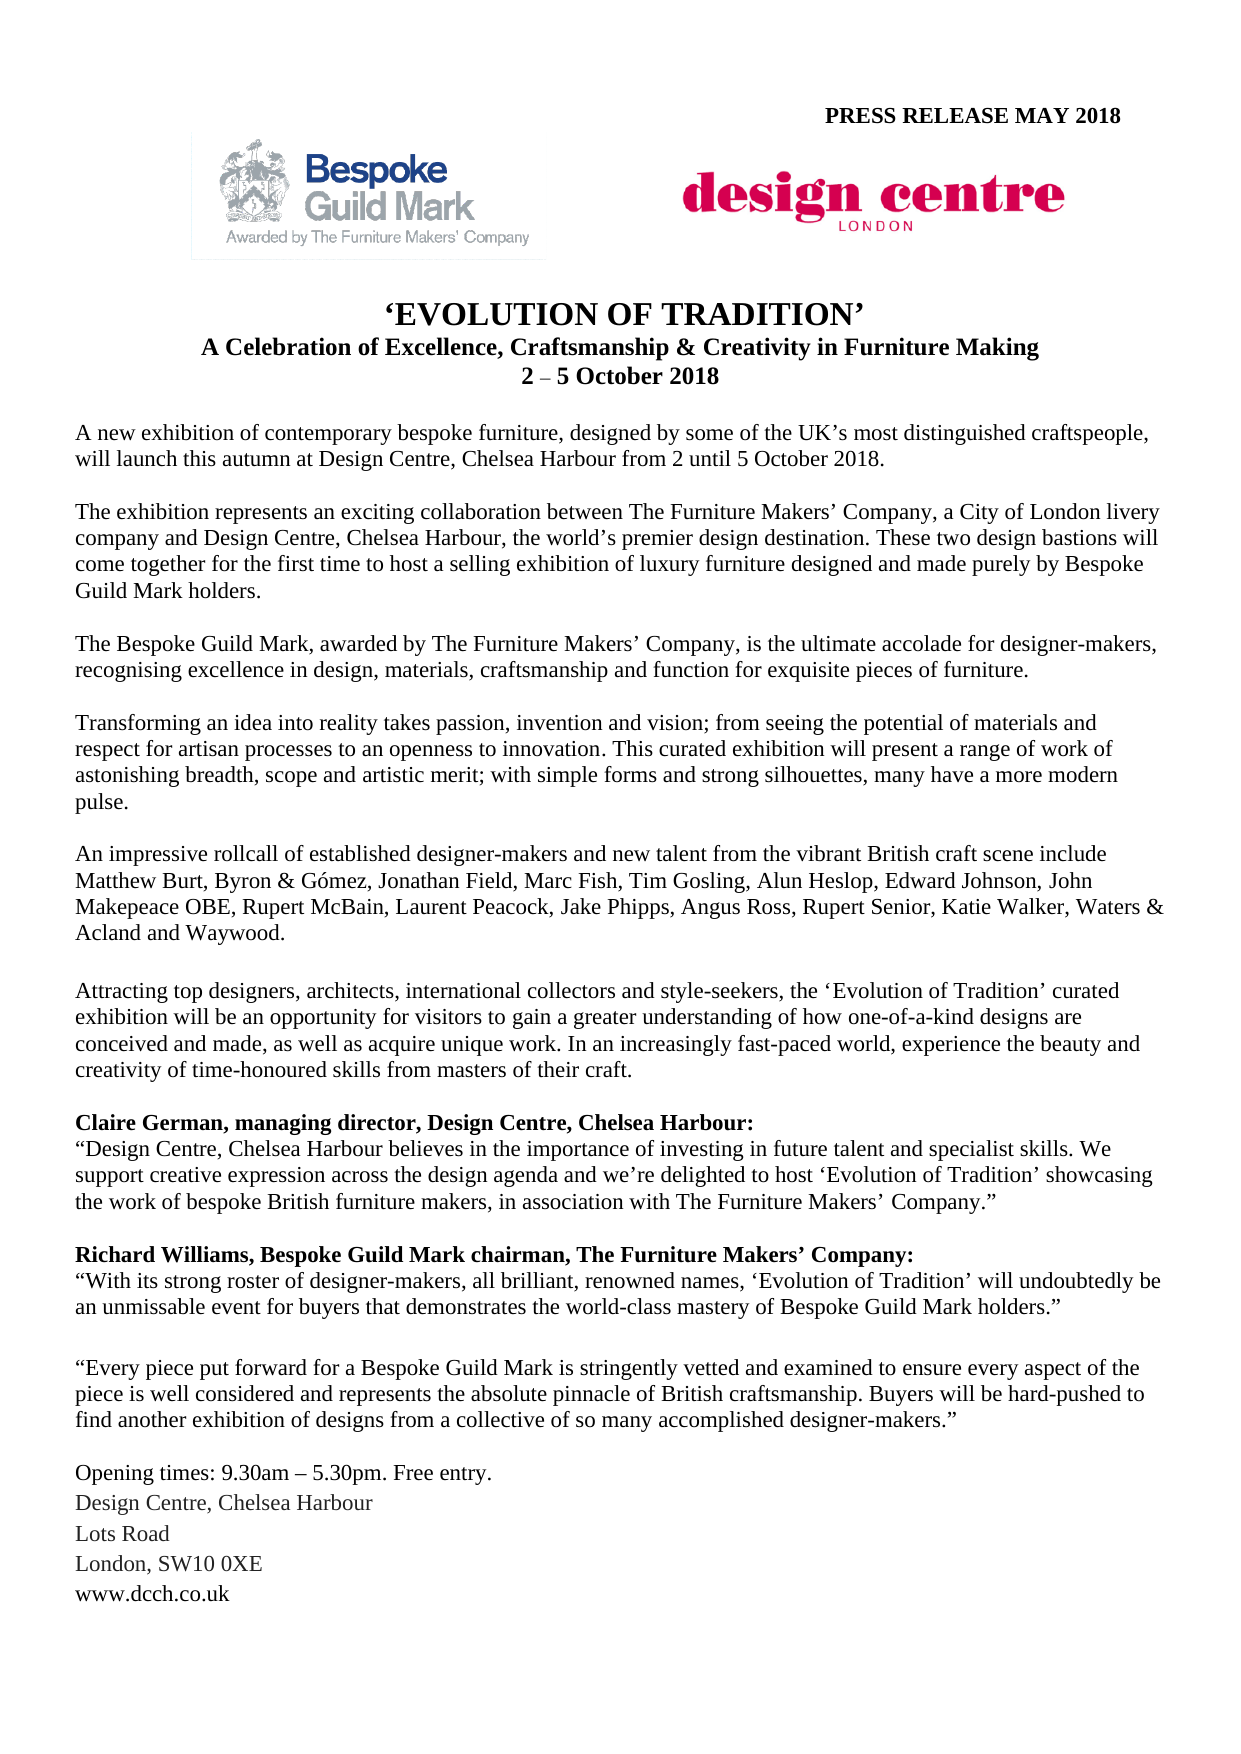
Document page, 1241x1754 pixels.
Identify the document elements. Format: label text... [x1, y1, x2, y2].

text Attracting top designers, architects, international collectors and style-seekers, the ‘Evolution of Tradition’ curated exhibition will be an opportunity for visitors to gain a greater understanding of how one-of-a-kind designs are conceived and made, as well as acquire unique work. In an increasingly fast-paced world, experience the beauty and creativity of time-honoured skills from masters of their craft. [75, 977, 1165, 1082]
text Transforming an idea into reality takes passion, invention and vision; from seeing the potential of materials and respect for artisan processes to an openness to innovation. This curated exhibition will present a range of work of astonishing breadth, scope and artistic merit; with simple forms and strong silhouettes, many have a more modern pulse. [75, 709, 1165, 814]
text An impressive rollcall of established designer-makers and new talent from the vibrant British craft scene include Matthew Burt, Byron & Gómez, Jonathan Field, Marc Fish, Tim Gosling, Alun Heslop, Edward Johnson, John Makepeace OBE, Rupert McBain, Laurent Peacock, Jake Phipps, Angus Ross, Rupert Senior, Katie Walker, Waters & Acland and Waywood. [75, 840, 1165, 977]
text Design Centre, Chelsea Harbour Lots Road London, SW10 0XE [75, 1489, 1165, 1576]
picture [681, 170, 1069, 261]
text A new exhibition of contemporary bespoke furniture, designed by some of the UK’s most distinguished craftspeople, will launch this autumn at Design Centre, Chelsea Harbour from 2 until 5 October 2018. [75, 419, 1165, 471]
text 2 – 5 October 2018 [75, 361, 1165, 390]
text Opening times: 9.30am – 5.30pm. Free entry. [75, 1459, 1165, 1486]
text The Bespoke Guild Mark, awarded by The Furniture Makers’ Company, is the ultimate accolade for designer-makers, recognising excellence in design, materials, craftsmanship and function for exquisite pieces of furniture. [75, 629, 1165, 682]
text “With its strong roster of designer-makers, all brilliant, renowned names, ‘Evolution of Tradition’ will undoubtedly be an unmissable event for buyers that demonstrates the world-class mastery of Bespoke Guild Mark holders.” [75, 1267, 1165, 1320]
text ‘EVOLUTION OF TRADITION’ [75, 294, 1165, 332]
picture [191, 132, 547, 260]
text The exhibition represents an exciting collaboration between The Furniture Makers’ Company, a City of London livery company and Design Centre, Chelsea Harbour, the world’s premier design destination. These two design bastions will come together for the first time to host a selling exhibition of luxury furniture designed and made purely by Bespoke Guild Mark holders. [75, 498, 1165, 603]
text PRESS RELEASE MAY 2018 [75, 102, 1165, 128]
text A Celebration of Excellence, Craftsmanship & Creativity in Furniture Making [75, 332, 1165, 361]
text Claire German, managing director, Design Centre, Chelsea Harbour: [75, 1109, 1165, 1135]
text www.dcch.co.uk [75, 1580, 1165, 1606]
text “Design Centre, Chelsea Harbour believes in the importance of investing in future talent and specialist skills. We support creative expression across the design agenda and we’re delighted to host ‘Evolution of Tradition’ showcasing the work of bespoke British furniture makers, in association with The Furniture Makers’ Company.” [75, 1135, 1165, 1214]
text Richard Williams, Bespoke Guild Mark chairman, The Furniture Makers’ Company: [75, 1241, 1165, 1267]
text “Every piece put forward for a Bespoke Guild Mark is stringently vetted and examined to ensure every aspect of the piece is well considered and represents the absolute pinnacle of British craftsmanship. Buyers will be hard-pushed to find another exhibition of designs from a collective of so many accomplished designer-makers.” [75, 1354, 1165, 1433]
